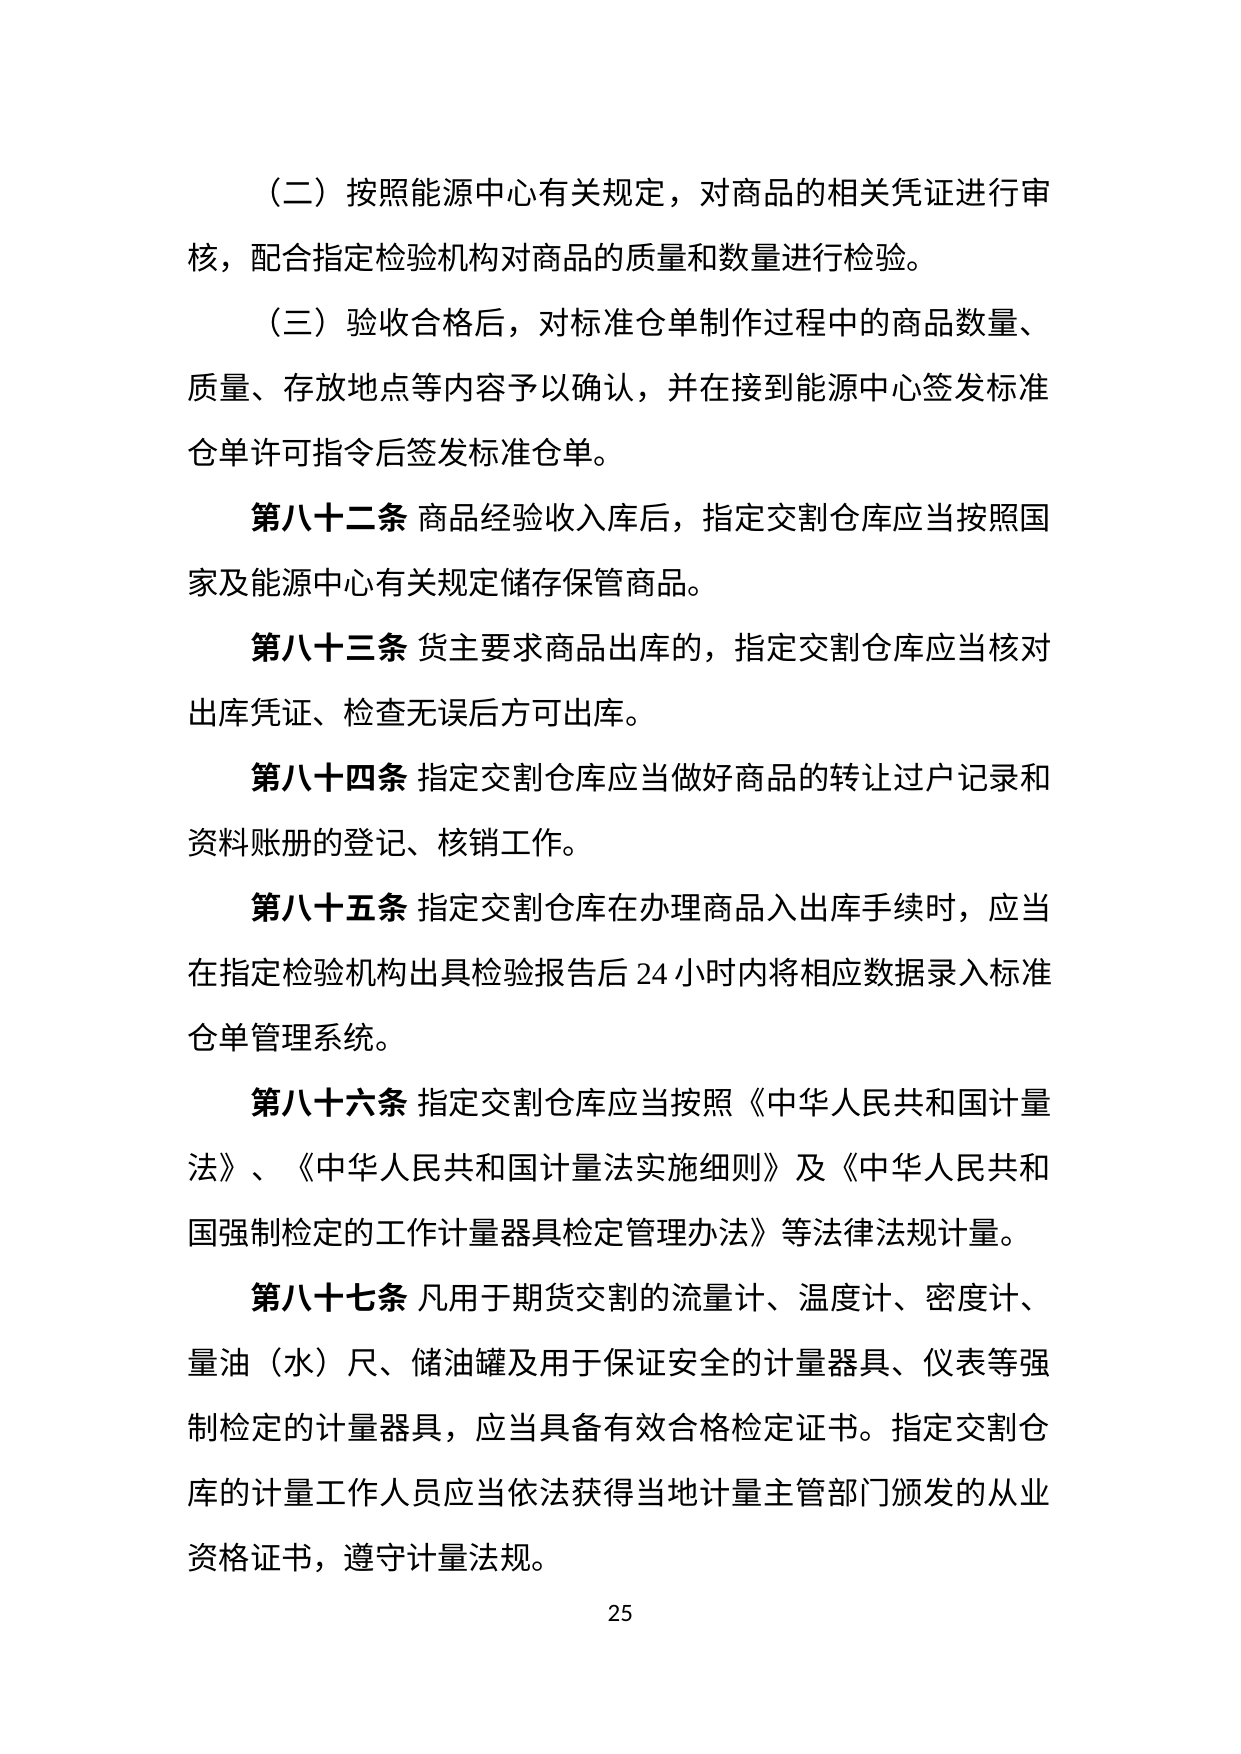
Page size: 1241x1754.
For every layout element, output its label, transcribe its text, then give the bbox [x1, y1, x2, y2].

text （三）验收合格后，对标准仓单制作过程中的商品数量、质量、存放地点等内容予以确认，并在接到能源中心签发标准仓单许可指令后签发标准仓单。 [187, 288, 1053, 483]
text 第八十七条 凡用于期货交割的流量计、温度计、密度计、量油（水）尺、储油罐及用于保证安全的计量器具、仪表等强制检定的计量器具，应当具备有效合格检定证书。指定交割仓库的计量工作人员应当依法获得当地计量主管部门颁发的从业资格证书，遵守计量法规。 [187, 1263, 1053, 1588]
text （二）按照能源中心有关规定，对商品的相关凭证进行审核，配合指定检验机构对商品的质量和数量进行检验。 [187, 158, 1053, 288]
text 第八十三条 货主要求商品出库的，指定交割仓库应当核对出库凭证、检查无误后方可出库。 [187, 613, 1053, 743]
text 第八十六条 指定交割仓库应当按照《中华人民共和国计量法》、《中华人民共和国计量法实施细则》及《中华人民共和国强制检定的工作计量器具检定管理办法》等法律法规计量。 [187, 1068, 1053, 1263]
text 第八十五条 指定交割仓库在办理商品入出库手续时，应当在指定检验机构出具检验报告后24小时内将相应数据录入标准仓单管理系统。 [187, 873, 1053, 1068]
text 第八十四条 指定交割仓库应当做好商品的转让过户记录和资料账册的登记、核销工作。 [187, 743, 1053, 873]
text 第八十二条 商品经验收入库后，指定交割仓库应当按照国家及能源中心有关规定储存保管商品。 [187, 483, 1053, 613]
